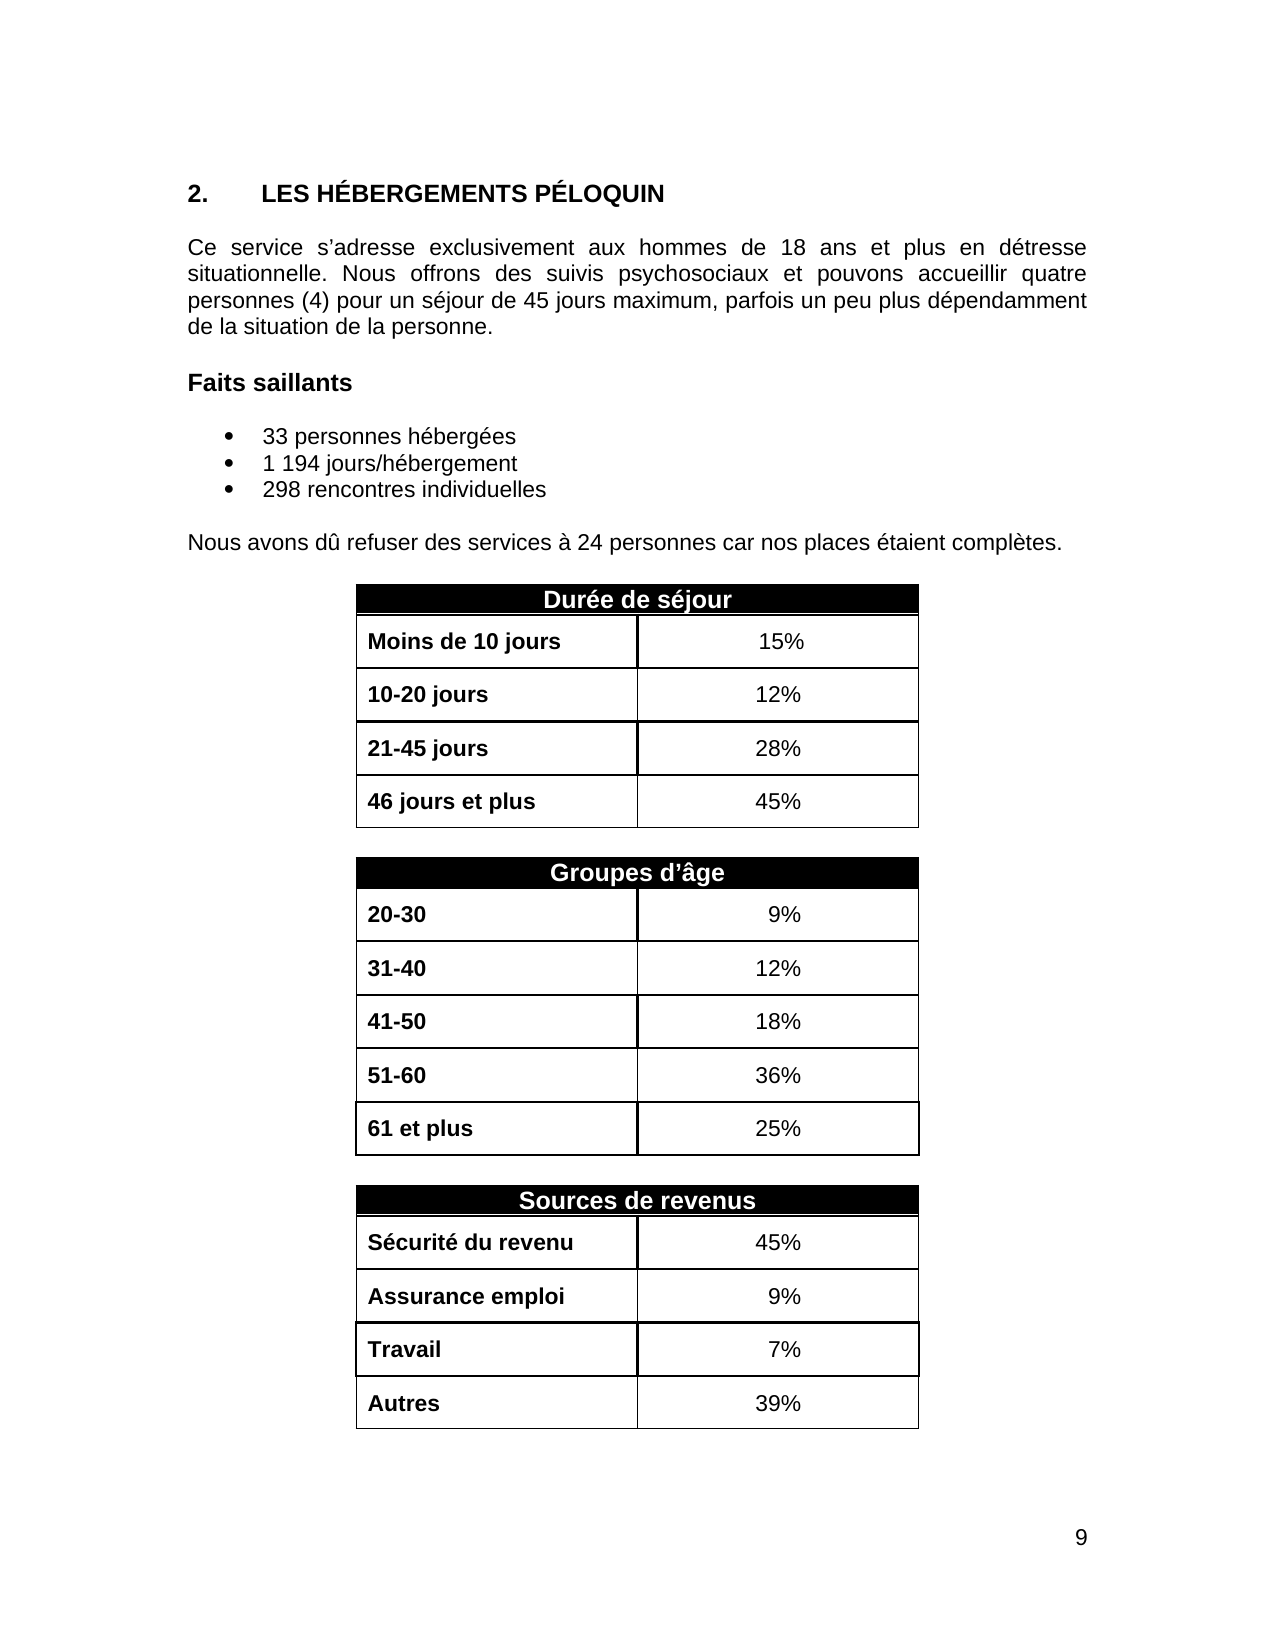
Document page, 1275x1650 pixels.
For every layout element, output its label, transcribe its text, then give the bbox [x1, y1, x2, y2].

table_cell 7% [639, 1324, 918, 1375]
table_cell 61 et plus [357, 1103, 636, 1154]
table_cell 9% [638, 1270, 918, 1321]
table_cell 10-20 jours [357, 669, 637, 720]
table_cell 39% [638, 1377, 918, 1428]
table_header Durée de séjour [357, 585, 918, 613]
table_cell 28% [639, 723, 918, 774]
table_cell Travail [357, 1324, 636, 1375]
table_cell 45% [639, 1217, 918, 1268]
table_cell 41-50 [357, 996, 636, 1047]
table_cell 45% [638, 776, 918, 827]
list 1 194 jours/hébergement [225, 449, 1087, 476]
table_cell 46 jours et plus [357, 776, 637, 827]
text 2. LES HÉBERGEMENTS PÉLOQUIN [187, 179, 1087, 207]
table_cell 21-45 jours [357, 723, 636, 774]
table_cell Sécurité du revenu [357, 1217, 636, 1268]
table_cell 12% [638, 942, 918, 994]
table_cell 20-30 [357, 889, 636, 940]
text Nous avons dû refuser des services à 24 personnes car nos places étaient complètes. [187, 528, 1087, 555]
table_cell 51-60 [357, 1049, 637, 1101]
table_cell 25% [639, 1103, 918, 1154]
table_header Sources de revenus [357, 1186, 918, 1214]
table_cell Assurance emploi [357, 1270, 637, 1321]
list 298 rencontres individuelles [225, 476, 1087, 502]
table_cell 15% [639, 616, 918, 667]
table_cell 36% [638, 1049, 918, 1101]
text Faits saillants [187, 368, 1087, 397]
table_header Groupes d’âge [357, 858, 918, 887]
list 33 personnes hébergées [225, 423, 1087, 449]
table_cell 12% [638, 669, 918, 720]
table_cell Autres [357, 1377, 637, 1428]
table_cell Moins de 10 jours [357, 616, 636, 667]
table_cell 31-40 [357, 942, 637, 994]
text Ce service s’adresse exclusivement aux hommes de 18 ans et plus en détresse situationnelle. Nous offrons des suivis psychosociaux et pouvons accueillir quatre personnes (4) pour un séjour de 45 jours maximum, parfois un peu plus dépendamment de la situation de la personne. [187, 234, 1087, 339]
table_cell 9% [639, 889, 918, 940]
table_cell 18% [639, 996, 918, 1047]
